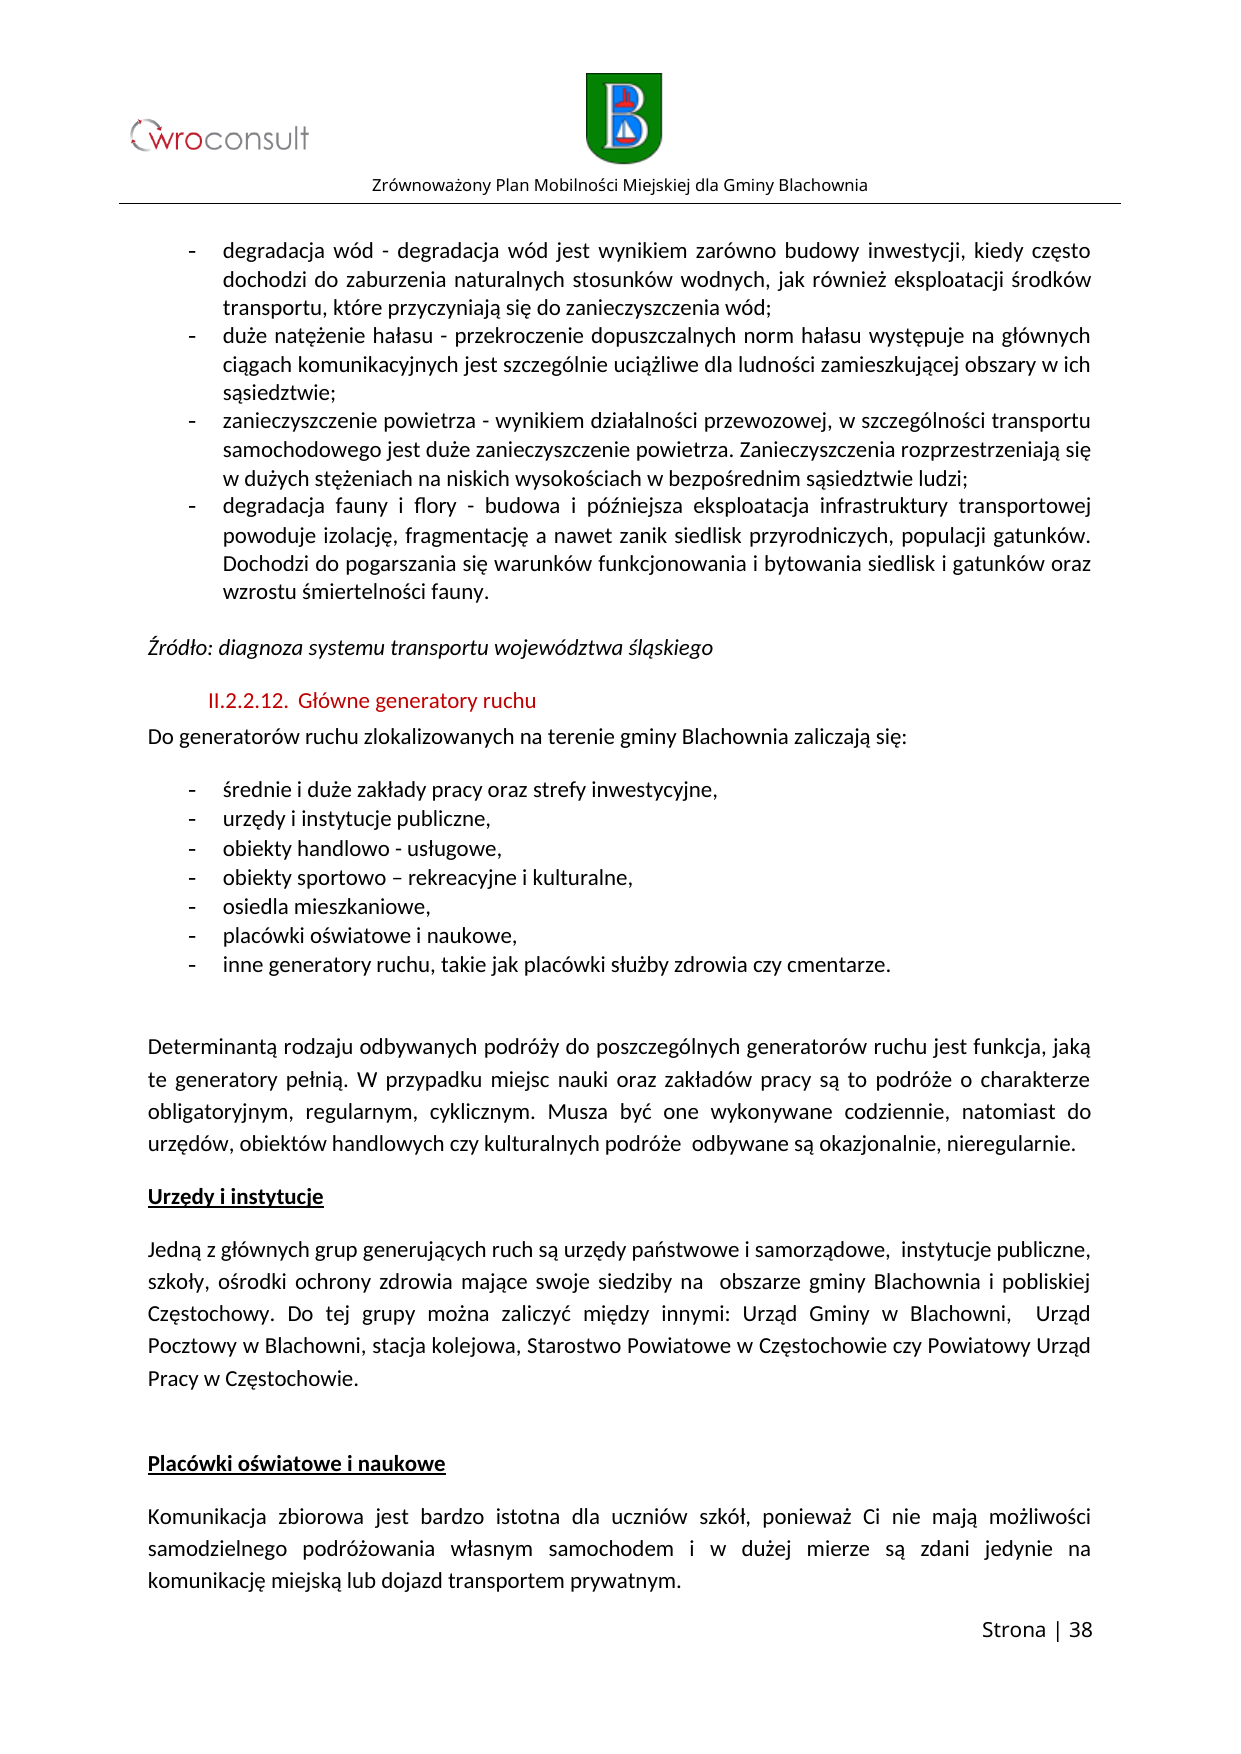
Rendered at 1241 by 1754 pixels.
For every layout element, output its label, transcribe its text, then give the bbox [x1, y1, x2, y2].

list średnie i duże zakłady pracy oraz strefy inwestycyjne, [185, 775, 1093, 804]
list obiekty handlowo - usługowe, [185, 834, 1093, 863]
text Do generatorów ruchu zlokalizowanych na terenie gminy Blachownia zaliczają się: [148, 722, 1093, 750]
list duże natężenie hałasu - przekroczenie dopuszczalnych norm hałasu występuje na głównych ciągach komunikacyjnych jest szczególnie uciążliwe dla ludności zamieszkującej obszary w ich sąsiedztwie; [185, 321, 1093, 406]
list placówki oświatowe i naukowe, [185, 921, 1093, 950]
list urzędy i instytucje publiczne, [185, 804, 1093, 834]
text Placówki oświatowe i naukowe [148, 1449, 1093, 1477]
subtitle Główne generatory ruchu [208, 686, 1093, 714]
list obiekty sportowo – rekreacyjne i kulturalne, [185, 863, 1093, 892]
list osiedla mieszkaniowe, [185, 892, 1093, 921]
text Jedną z głównych grup generujących ruch są urzędy państwowe i samorządowe, instytucje publiczne, szkoły, ośrodki ochrony zdrowia mające swoje siedziby na obszarze gminy Blachownia i pobliskiej Częstochowy. Do tej grupy można zaliczyć między innymi: Urząd Gminy w Blachowni, Urząd Pocztowy w Blachowni, stacja kolejowa, Starostwo Powiatowe w Częstochowie czy Powiatowy Urząd Pracy w Częstochowie. [148, 1235, 1093, 1392]
list degradacja wód - degradacja wód jest wynikiem zarówno budowy inwestycji, kiedy często dochodzi do zaburzenia naturalnych stosunków wodnych, jak również eksploatacji środków transportu, które przyczyniają się do zanieczyszczenia wód; [185, 236, 1093, 321]
text Urzędy i instytucje [148, 1182, 1093, 1210]
list degradacja fauny i flory - budowa i późniejsza eksploatacja infrastruktury transportowej powoduje izolację, fragmentację a nawet zanik siedlisk przyrodniczych, populacji gatunków. Dochodzi do pogarszania się warunków funkcjonowania i bytowania siedlisk i gatunków oraz wzrostu śmiertelności fauny. [185, 492, 1093, 605]
text Źródło: diagnoza systemu transportu województwa śląskiego [148, 633, 1093, 661]
list zanieczyszczenie powietrza - wynikiem działalności przewozowej, w szczególności transportu samochodowego jest duże zanieczyszczenie powietrza. Zanieczyszczenia rozprzestrzeniają się w dużych stężeniach na niskich wysokościach w bezpośrednim sąsiedztwie ludzi; [185, 406, 1093, 492]
text Komunikacja zbiorowa jest bardzo istotna dla uczniów szkół, ponieważ Ci nie mają możliwości samodzielnego podróżowania własnym samochodem i w dużej mierze są zdani jedynie na komunikację miejską lub dojazd transportem prywatnym. [148, 1502, 1093, 1594]
picture [586, 73, 664, 166]
list inne generatory ruchu, takie jak placówki służby zdrowia czy cmentarze. [185, 950, 1093, 979]
text Determinantą rodzaju odbywanych podróży do poszczególnych generatorów ruchu jest funkcja, jaką te generatory pełnią. W przypadku miejsc nauki oraz zakładów pracy są to podróże o charakterze obligatoryjnym, regularnym, cyklicznym. Musza być one wykonywane codziennie, natomiast do urzędów, obiektów handlowych czy kulturalnych podróże odbywane są okazjonalnie, nieregularnie. [148, 1032, 1093, 1157]
picture [129, 116, 311, 152]
